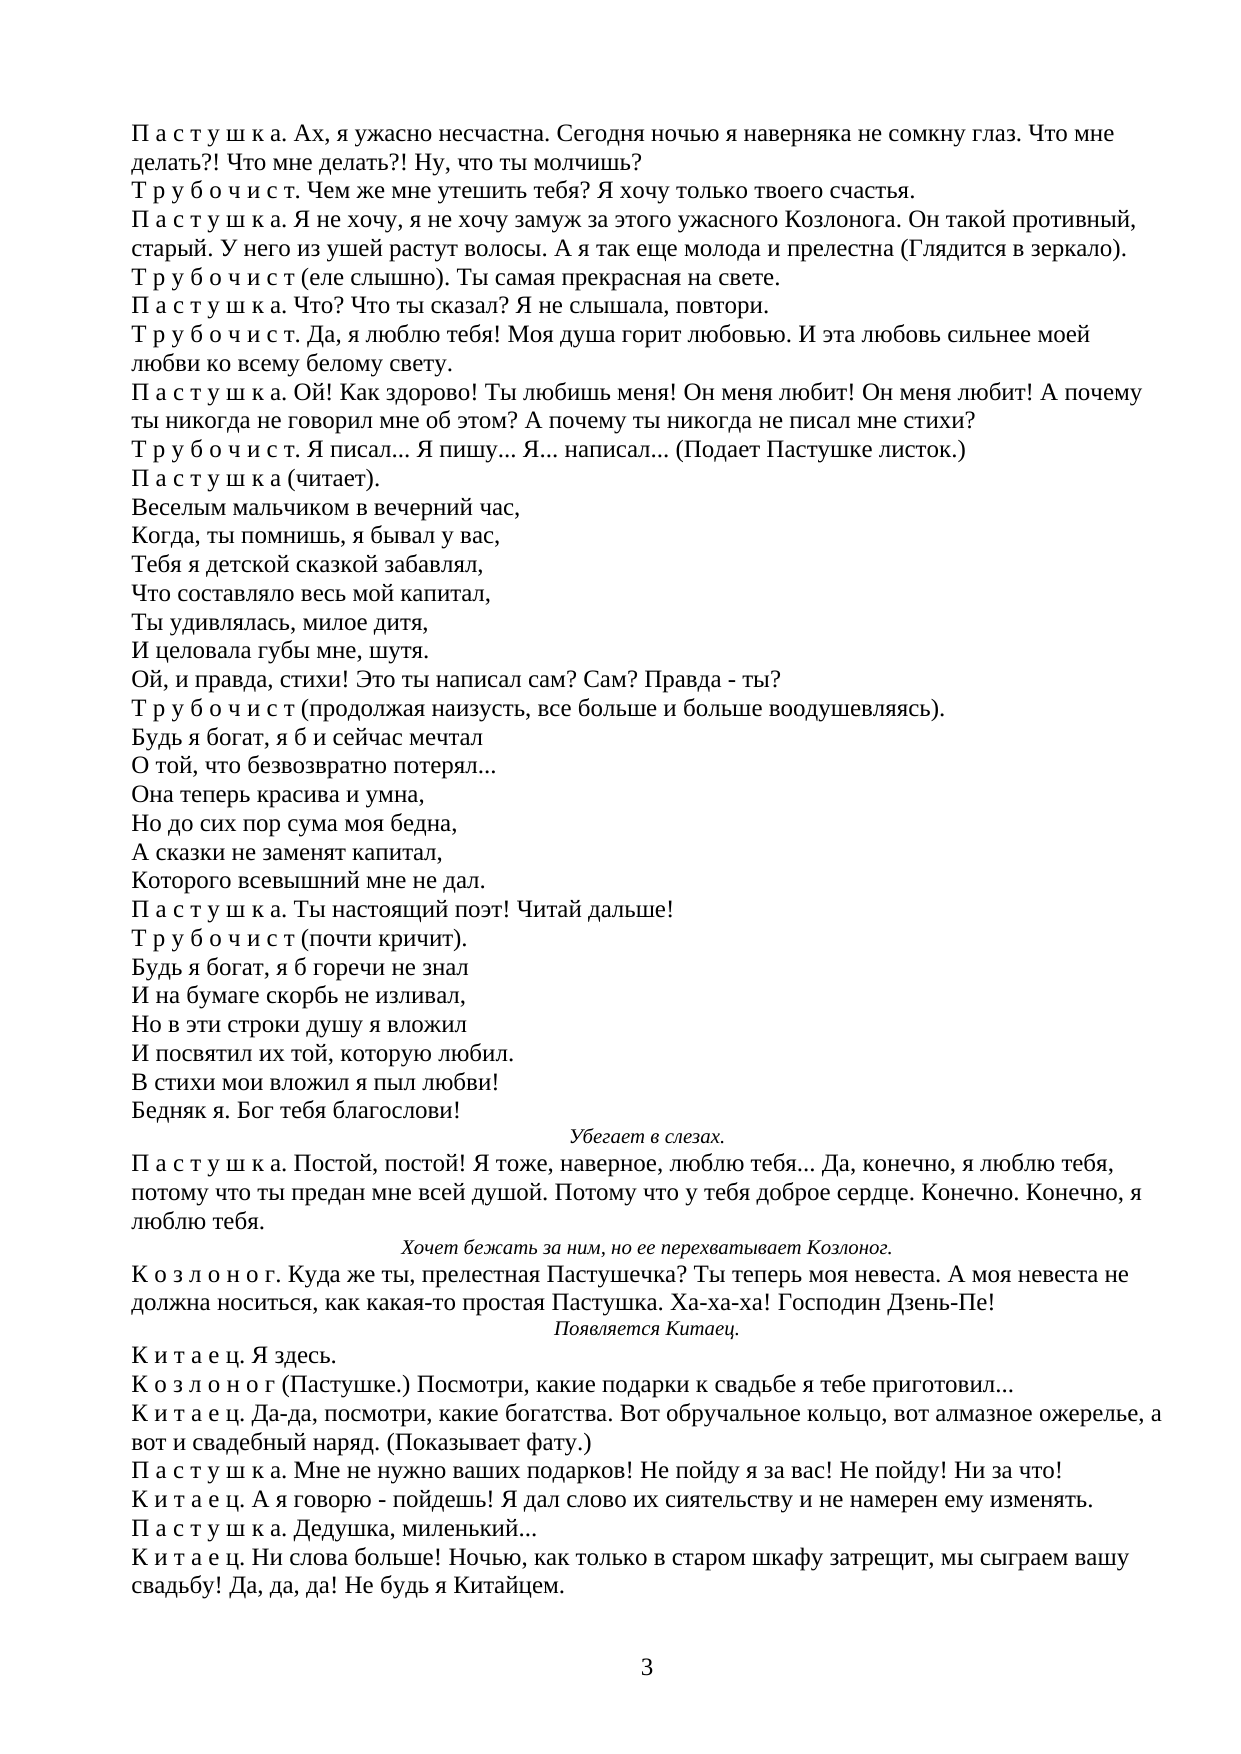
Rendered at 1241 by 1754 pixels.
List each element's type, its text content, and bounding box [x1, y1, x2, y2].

text П а с т у ш к а. Ах, я ужасно несчастна. Сегодня ночью я наверняка не сомкну глаз. Что мне делать?! Что мне делать?! Ну, что ты молчишь? [131, 118, 1162, 176]
text Будь я богат, я б и сейчас мечтал О той, что безвозвратно потерял... Она теперь красива и умна, Но до сих пор сума моя бедна, А сказки не заменят капитал, Которого всевышний мне не дал. [131, 722, 1162, 894]
text Убегает в слезах. [131, 1124, 1162, 1148]
text П а с т у ш к а. Постой, постой! Я тоже, наверное, люблю тебя... Да, конечно, я люблю тебя, потому что ты предан мне всей душой. Потому что у тебя доброе сердце. Конечно. Конечно, я люблю тебя. [131, 1148, 1162, 1235]
text Т р у б о ч и с т. Чем же мне утешить тебя? Я хочу только твоего счастья. [131, 176, 1162, 204]
text К и т а е ц. А я говорю - пойдешь! Я дал слово их сиятельству и не намерен ему изменять. [131, 1484, 1162, 1513]
text П а с т у ш к а. Дедушка, миленький... [131, 1513, 1162, 1542]
text П а с т у ш к а. Ты настоящий поэт! Читай дальше! [131, 894, 1162, 923]
text Т р у б о ч и с т (продолжая наизусть, все больше и больше воодушевляясь). [131, 693, 1162, 722]
text Хочет бежать за ним, но ее перехватывает Козлоног. [131, 1235, 1162, 1259]
text К и т а е ц. Да-да, посмотри, какие богатства. Вот обручальное кольцо, вот алмазное ожерелье, а вот и свадебный наряд. (Показывает фату.) [131, 1398, 1162, 1455]
text К и т а е ц. Ни слова больше! Ночью, как только в старом шкафу затрещит, мы сыграем вашу свадьбу! Да, да, да! Не будь я Китайцем. [131, 1542, 1162, 1599]
text К о з л о н о г (Пастушке.) Посмотри, какие подарки к свадьбе я тебе приготовил... [131, 1369, 1162, 1398]
text П а с т у ш к а. Ой! Как здорово! Ты любишь меня! Он меня любит! Он меня любит! А почему ты никогда не говорил мне об этом? А почему ты никогда не писал мне стихи? [131, 377, 1162, 434]
text Т р у б о ч и с т (почти кричит). [131, 923, 1162, 952]
text Т р у б о ч и с т. Да, я люблю тебя! Моя душа горит любовью. И эта любовь сильнее моей любви ко всему белому свету. [131, 319, 1162, 377]
text Т р у б о ч и с т. Я писал... Я пишу... Я... написал... (Подает Пастушке листок.) [131, 434, 1162, 463]
text Будь я богат, я б горечи не знал И на бумаге скорбь не изливал, Но в эти строки душу я вложил И посвятил их той, которую любил. В стихи мои вложил я пыл любви! Бедняк я. Бог тебя благослови! [131, 952, 1162, 1124]
text П а с т у ш к а (читает). [131, 463, 1162, 492]
text Веселым мальчиком в вечерний час, Когда, ты помнишь, я бывал у вас, Тебя я детской сказкой забавлял, Что составляло весь мой капитал, Ты удивлялась, милое дитя, И целовала губы мне, шутя. [131, 492, 1162, 664]
text К и т а е ц. Я здесь. [131, 1340, 1162, 1369]
text Т р у б о ч и с т (еле слышно). Ты самая прекрасная на свете. [131, 262, 1162, 291]
text П а с т у ш к а. Что? Что ты сказал? Я не слышала, повтори. [131, 291, 1162, 319]
text П а с т у ш к а. Мне не нужно ваших подарков! Не пойду я за вас! Не пойду! Ни за что! [131, 1455, 1162, 1484]
text Ой, и правда, стихи! Это ты написал сам? Сам? Правда - ты? [131, 664, 1162, 693]
text П а с т у ш к а. Я не хочу, я не хочу замуж за этого ужасного Козлонога. Он такой противный, старый. У него из ушей растут волосы. А я так еще молода и прелестна (Глядится в зеркало). [131, 204, 1162, 262]
text Появляется Китаец. [131, 1316, 1162, 1340]
text К о з л о н о г. Куда же ты, прелестная Пастушечка? Ты теперь моя невеста. А моя невеста не должна носиться, как какая-то простая Пастушка. Ха-ха-ха! Господин Дзень-Пе! [131, 1259, 1162, 1316]
